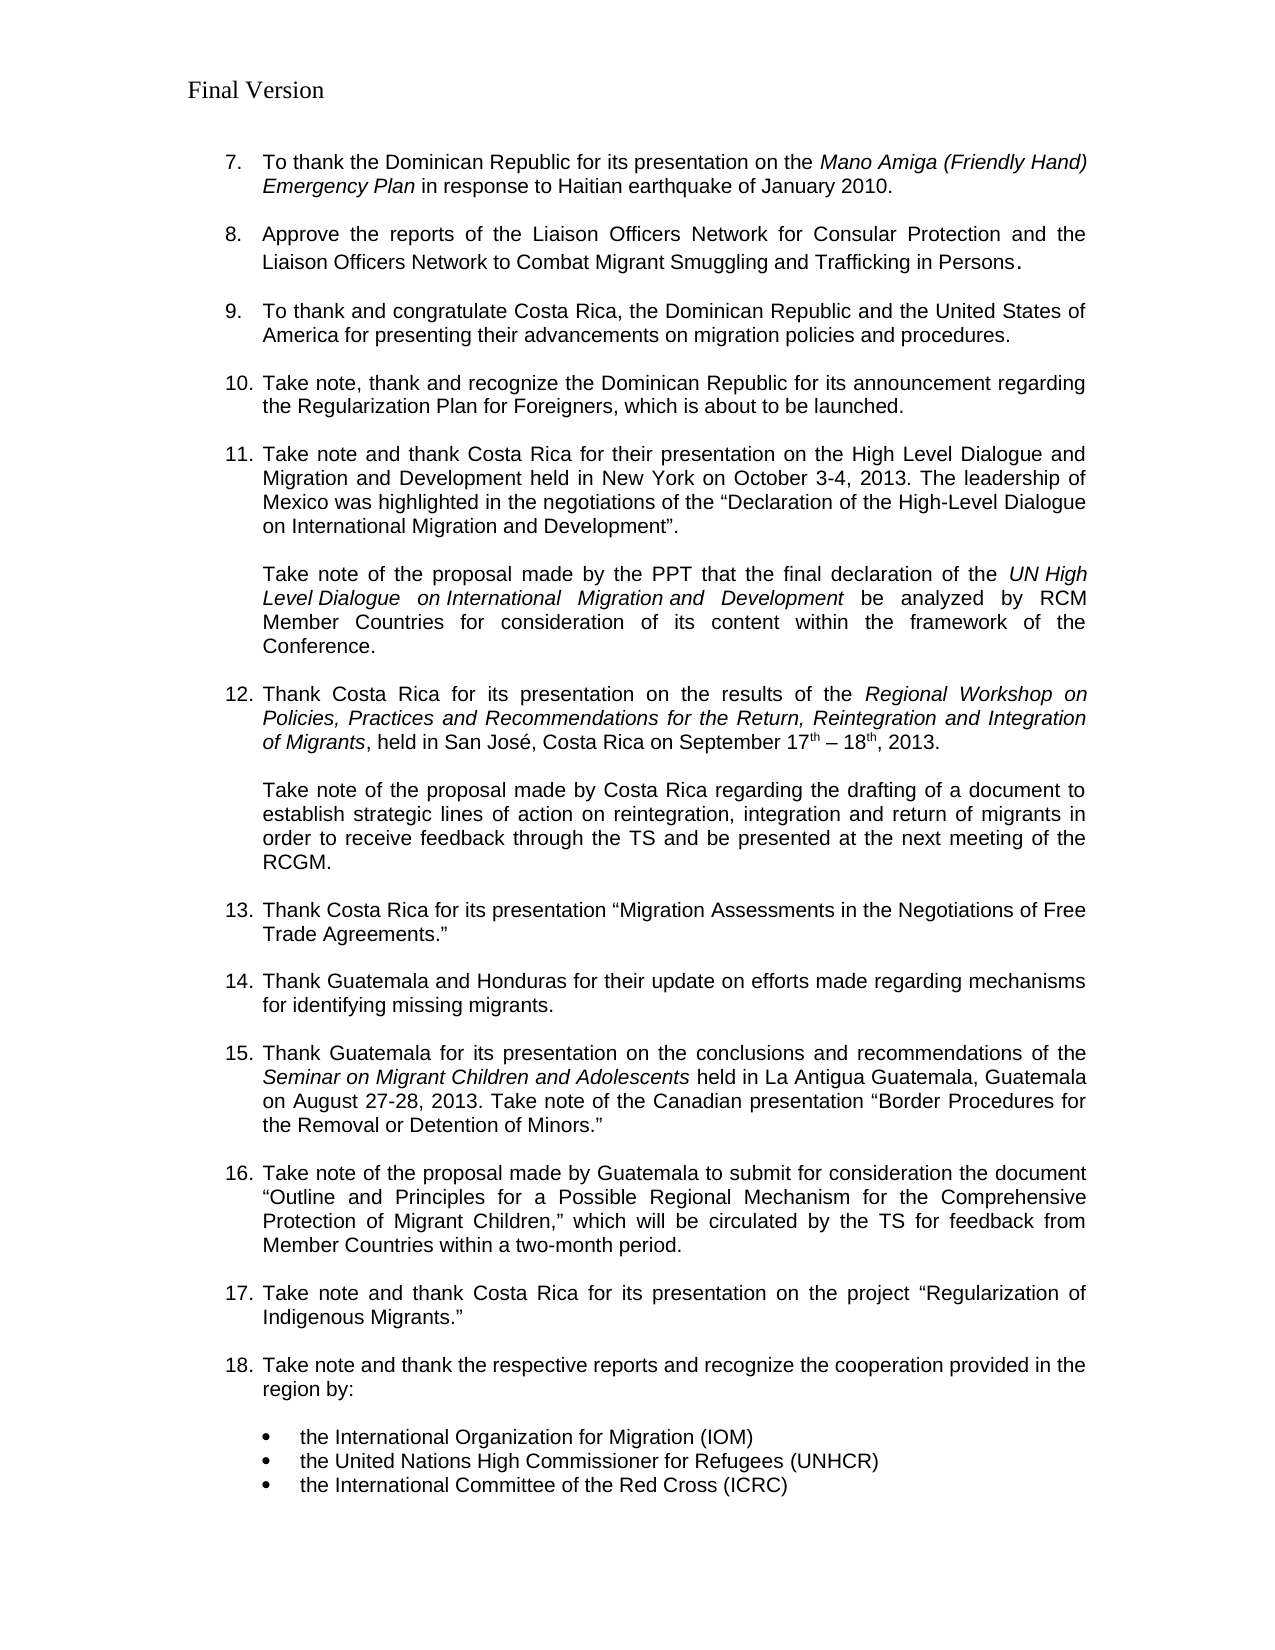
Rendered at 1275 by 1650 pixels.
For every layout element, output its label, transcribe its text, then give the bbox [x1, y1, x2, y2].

list Thank Costa Rica for its presentation “Migration Assessments in the Negotiations of Free Trade Agreements.” [225, 897, 1087, 945]
list Take note, thank and recognize the Dominican Republic for its announcement regarding the Regularization Plan for Foreigners, which is about to be launched. [225, 370, 1087, 418]
list To thank and congratulate Costa Rica, the Dominican Republic and the United States of America for presenting their advancements on migration policies and procedures. [225, 298, 1087, 346]
list Approve the reports of the Liaison Officers Network for Consular Protection and the Liaison Officers Network to Combat Migrant Smuggling and Trafficking in Persons. [225, 222, 1087, 274]
list Take note and thank Costa Rica for its presentation on the project “Regularization of Indigenous Migrants.” [225, 1281, 1087, 1329]
list Take note of the proposal made by Guatemala to submit for consideration the document “Outline and Principles for a Possible Regional Mechanism for the Comprehensive Protection of Migrant Children,” which will be circulated by the TS for feedback from Member Countries within a two-month period. [225, 1161, 1087, 1257]
list the United Nations High Commissioner for Refugees (UNHCR) [262, 1449, 1087, 1473]
list Thank Guatemala for its presentation on the conclusions and recommendations of the Seminar on Migrant Children and Adolescents held in La Antigua Guatemala, Guatemala on August 27-28, 2013. Take note of the Canadian presentation “Border Procedures for the Removal or Detention of Minors.” [225, 1041, 1087, 1137]
list the International Committee of the Red Cross (ICRC) [262, 1473, 1087, 1497]
list Take note and thank Costa Rica for their presentation on the High Level Dialogue and Migration and Development held in New York on October 3-4, 2013. The leadership of Mexico was highlighted in the negotiations of the “Declaration of the High-Level Dialogue on International Migration and Development”. [225, 442, 1087, 538]
list Thank Costa Rica for its presentation on the results of the Regional Workshop on Policies, Practices and Recommendations for the Return, Reintegration and Integration of Migrants, held in San José, Costa Rica on September 17th – 18th, 2013. [225, 682, 1087, 754]
list Thank Guatemala and Honduras for their update on efforts made regarding mechanisms for identifying missing migrants. [225, 969, 1087, 1017]
text Take note of the proposal made by the PPT that the final declaration of the UN High Level Dialogue on International Migration and Development be analyzed by RCM Member Countries for consideration of its content within the framework of the Conference. [262, 562, 1087, 658]
list the International Organization for Migration (IOM) [262, 1424, 1087, 1449]
list Take note of the proposal made by Costa Rica regarding the drafting of a document to establish strategic lines of action on reintegration, integration and return of migrants in order to receive feedback through the TS and be presented at the next meeting of the RCGM. [262, 778, 1087, 873]
list Take note and thank the respective reports and recognize the cooperation provided in the region by: [225, 1353, 1087, 1401]
list To thank the Dominican Republic for its presentation on the Mano Amiga (Friendly Hand) Emergency Plan in response to Haitian earthquake of January 2010. [225, 150, 1087, 198]
